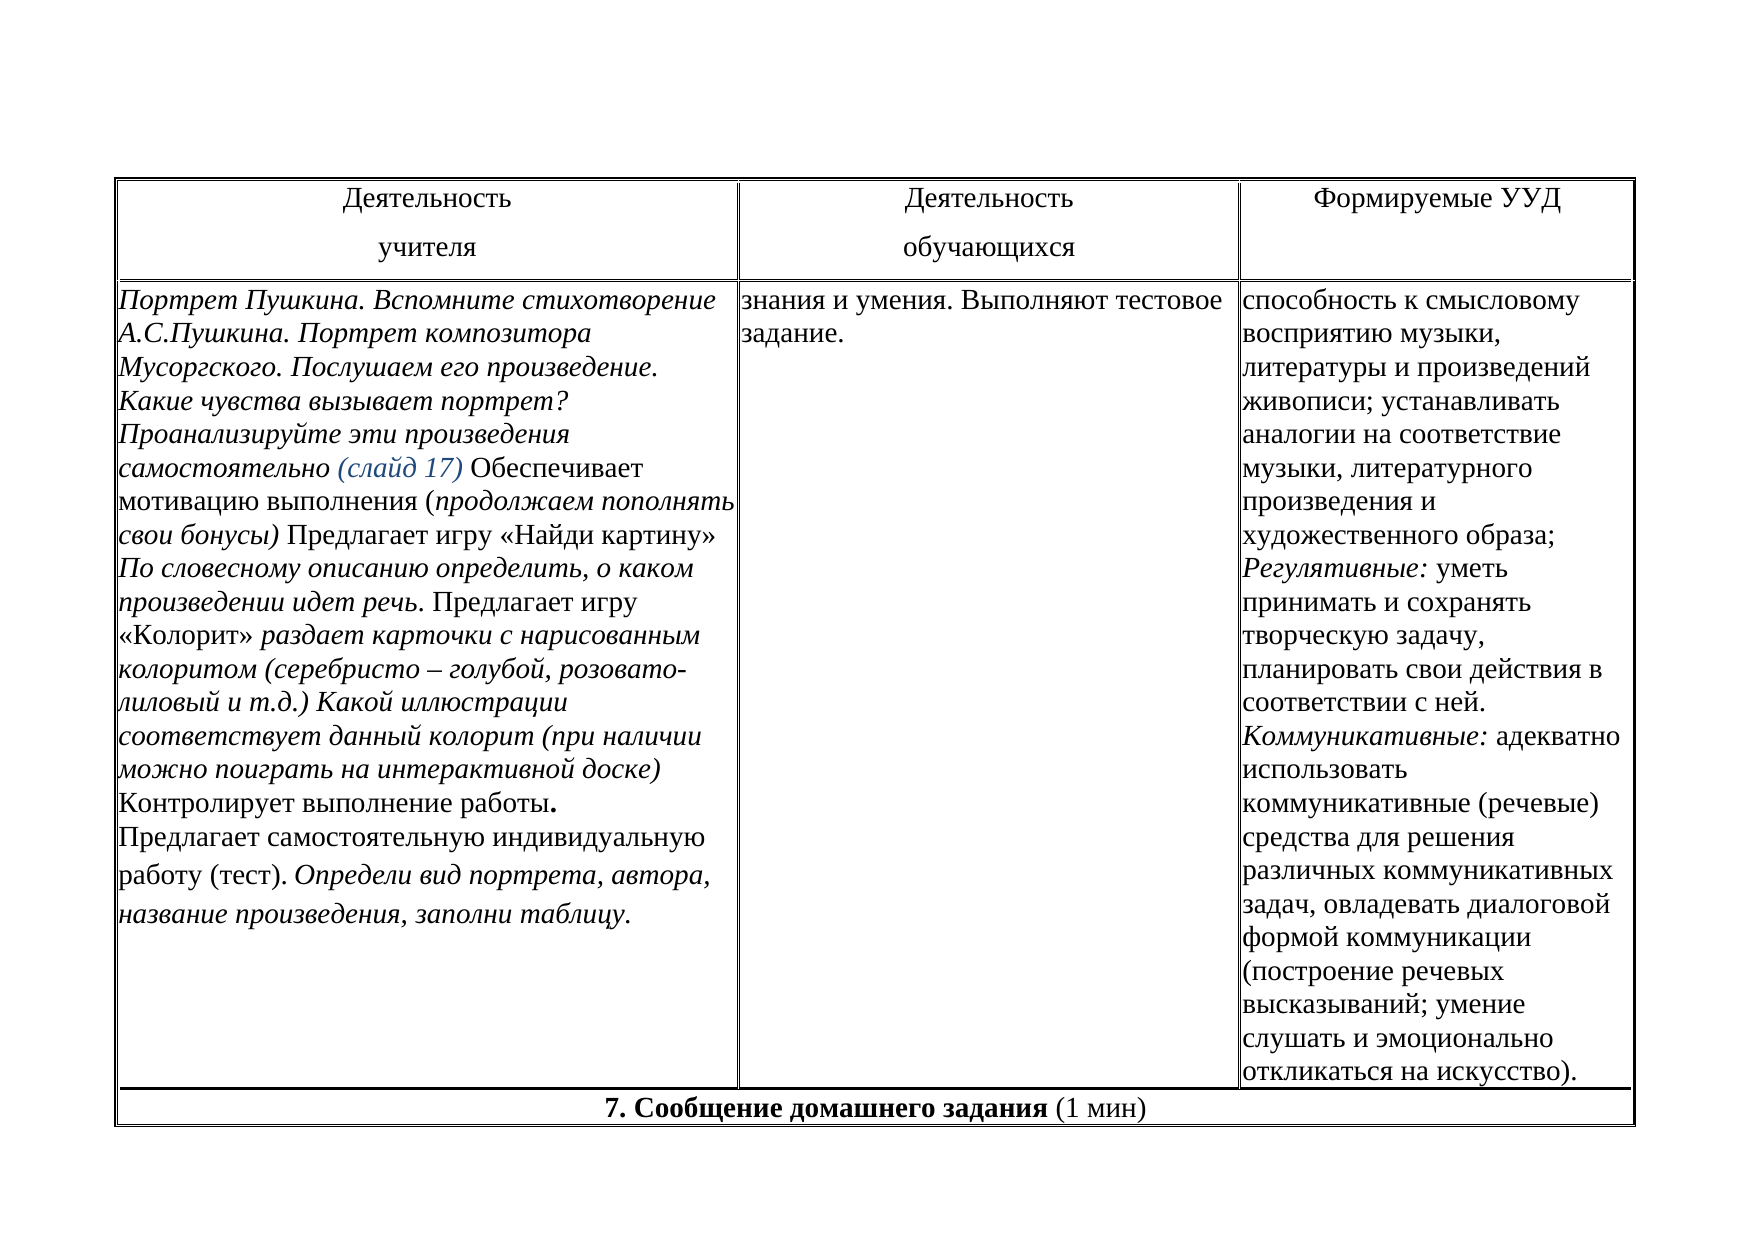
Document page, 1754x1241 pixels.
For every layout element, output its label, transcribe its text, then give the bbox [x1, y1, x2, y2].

table_header Деятельность обучающихся [739, 181, 1240, 279]
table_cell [740, 282, 1238, 1087]
table_header Деятельность учителя [118, 181, 738, 279]
table_header Формируемые УУД [1240, 181, 1633, 279]
table_cell 7. Сообщение домашнего задания (1 мин) [118, 1087, 1633, 1124]
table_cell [116, 279, 738, 1087]
